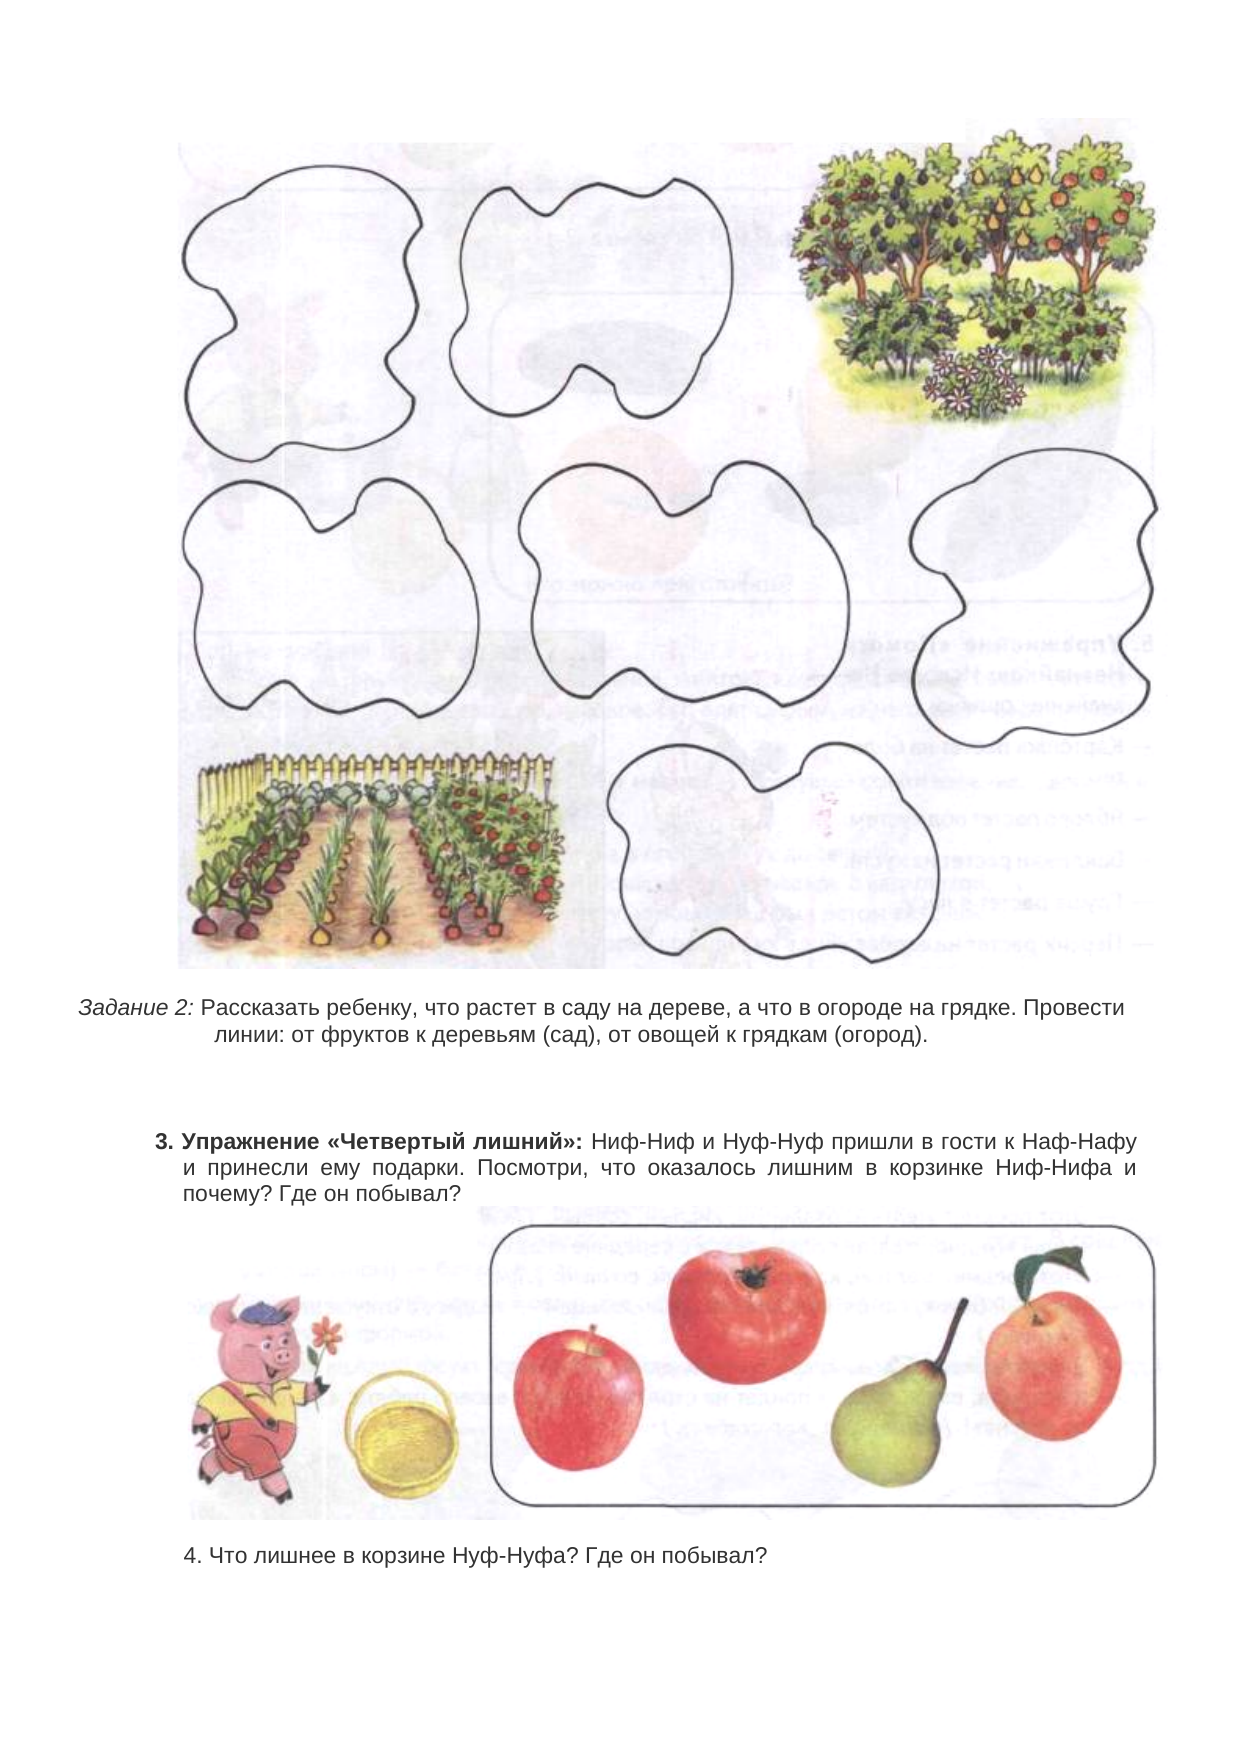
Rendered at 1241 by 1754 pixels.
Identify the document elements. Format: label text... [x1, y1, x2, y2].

text 3. Упражнение «Четвертый лишний»: Ниф-Ниф и Нуф-Нуф пришли в гости к Наф-Нафу и принесли ему подарки. Посмотри, что оказалось лишним в корзинке Ниф-Нифа и почему? Где он побывал? [155, 1128, 1138, 1207]
picture [177, 118, 1168, 969]
text 4. Что лишнее в корзине Нуф-Нуфа? Где он побывал? [183, 1542, 1152, 1568]
text Задание 2: Рассказать ребенку, что растет в саду на дереве, а что в огороде на грядке. Провести линии: от фруктов к деревьям (сад), от овощей к грядкам (огород). [78, 994, 1152, 1047]
picture [187, 1206, 1169, 1520]
